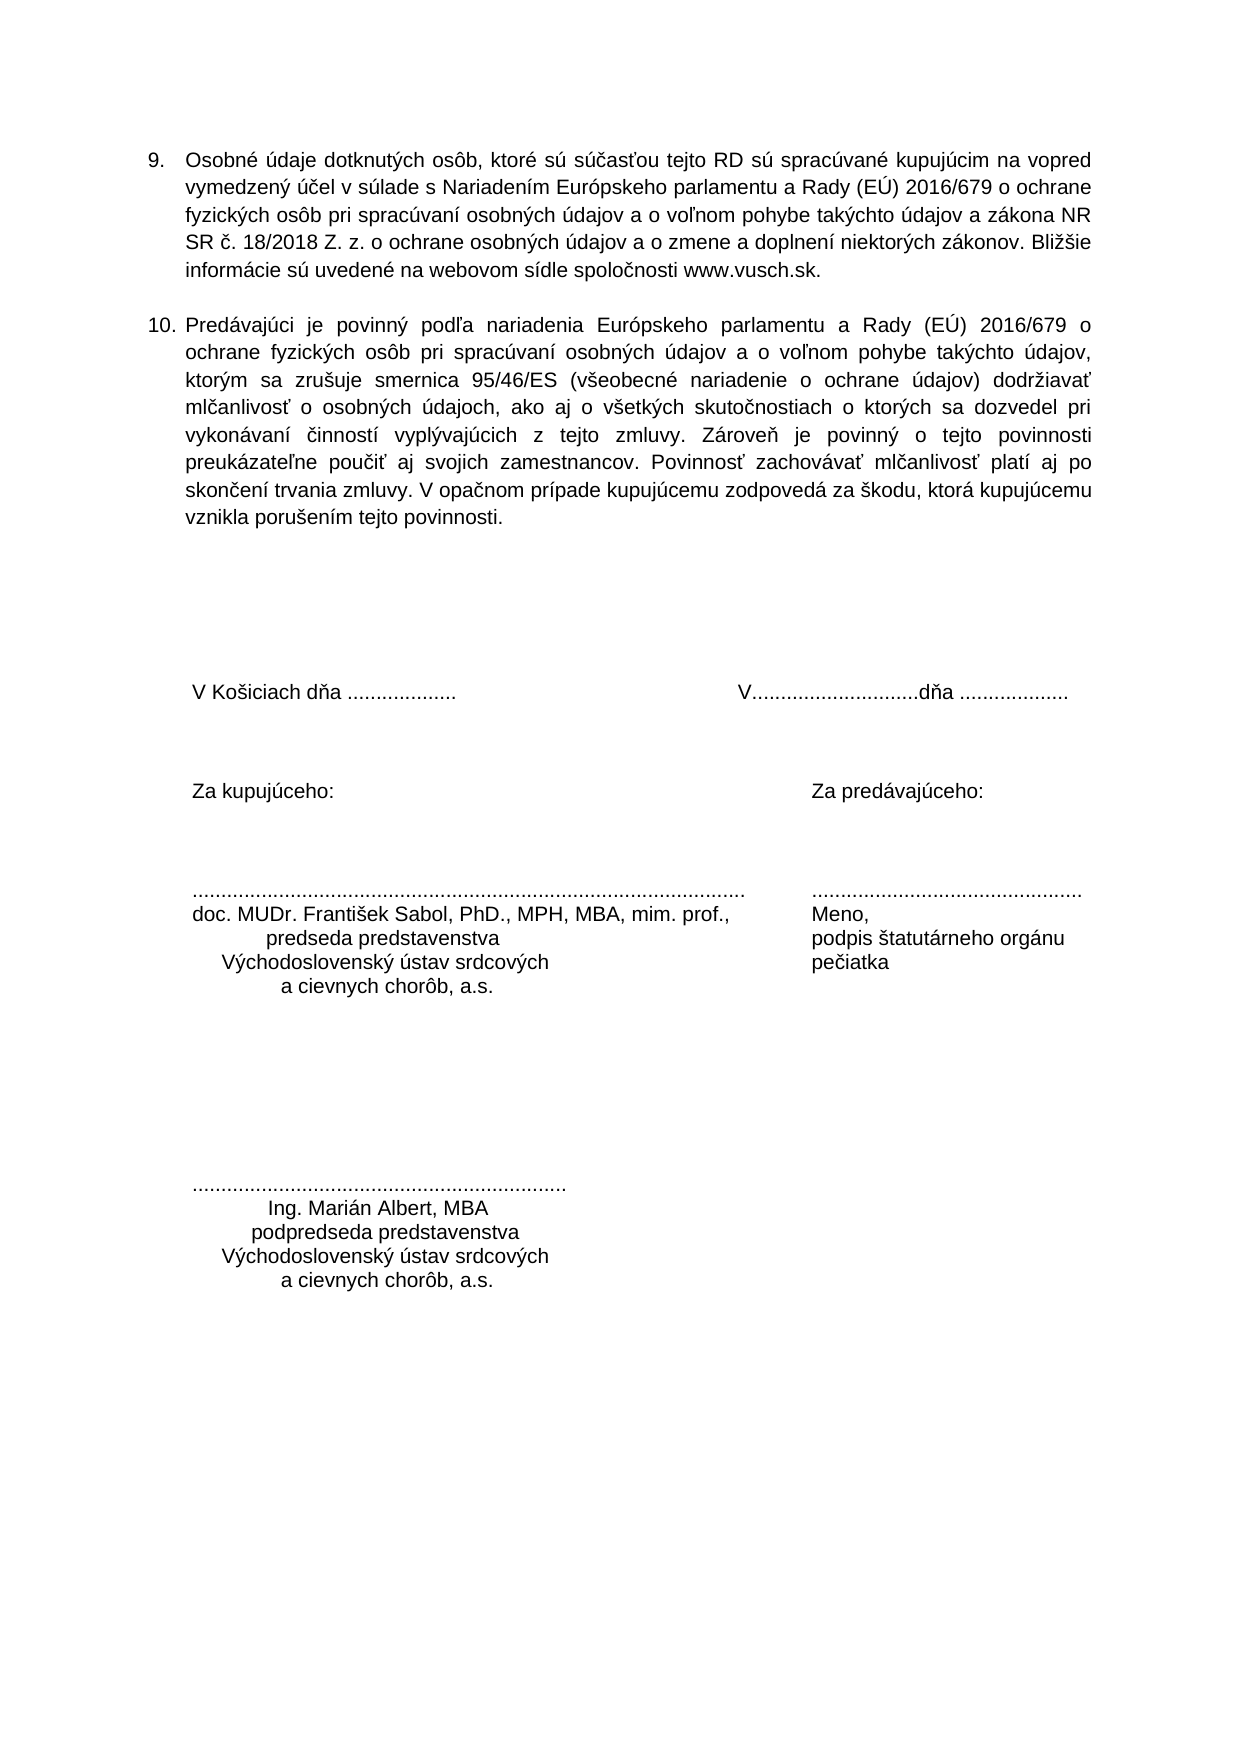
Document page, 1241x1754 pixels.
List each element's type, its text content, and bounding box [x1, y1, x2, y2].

text a cievnych chorôb, a.s. [221, 974, 1093, 998]
list Osobné údaje dotknutých osôb, ktoré sú súčasťou tejto RD sú spracúvané kupujúcim na vopred vymedzený účel v súlade s Nariadením Európskeho parlamentu a Rady (EÚ) 2016/679 o ochrane fyzických osôb pri spracúvaní osobných údajov a o voľnom pohybe takýchto údajov a zákona NR SR č. 18/2018 Z. z. o ochrane osobných údajov a o zmene a doplnení niektorých zákonov. Bližšie informácie sú uvedené na webovom sídle spoločnosti www.vusch.sk. [148, 148, 1093, 282]
text podpredseda predstavenstva [148, 1219, 1093, 1243]
text Východoslovenský ústav srdcových pečiatka [148, 950, 1093, 974]
text ................................................................. [192, 1172, 1093, 1196]
text Ing. Marián Albert, MBA [221, 1196, 1093, 1219]
text Za kupujúceho: Za predávajúceho: [148, 779, 1093, 803]
text V Košiciach dňa ................... V.............................dňa ................... [192, 680, 1093, 704]
text ................................................................................................ ............................................... [192, 878, 1093, 902]
text Východoslovenský ústav srdcových [148, 1243, 1093, 1267]
text a cievnych chorôb, a.s. [281, 1267, 1093, 1291]
text doc. MUDr. František Sabol, PhD., MPH, MBA, mim. prof., Meno, [192, 902, 1093, 926]
text predseda predstavenstva podpis štatutárneho orgánu [266, 926, 1093, 950]
list Predávajúci je povinný podľa nariadenia Európskeho parlamentu a Rady (EÚ) 2016/679 o ochrane fyzických osôb pri spracúvaní osobných údajov a o voľnom pohybe takýchto údajov, ktorým sa zrušuje smernica 95/46/ES (všeobecné nariadenie o ochrane údajov) dodržiavať mlčanlivosť o osobných údajoch, ako aj o všetkých skutočnostiach o ktorých sa dozvedel pri vykonávaní činností vyplývajúcich z tejto zmluvy. Zároveň je povinný o tejto povinnosti preukázateľne poučiť aj svojich zamestnancov. Povinnosť zachovávať mlčanlivosť platí aj po skončení trvania zmluvy. V opačnom prípade kupujúcemu zodpovedá za škodu, ktorá kupujúcemu vznikla porušením tejto povinnosti. [148, 313, 1093, 529]
